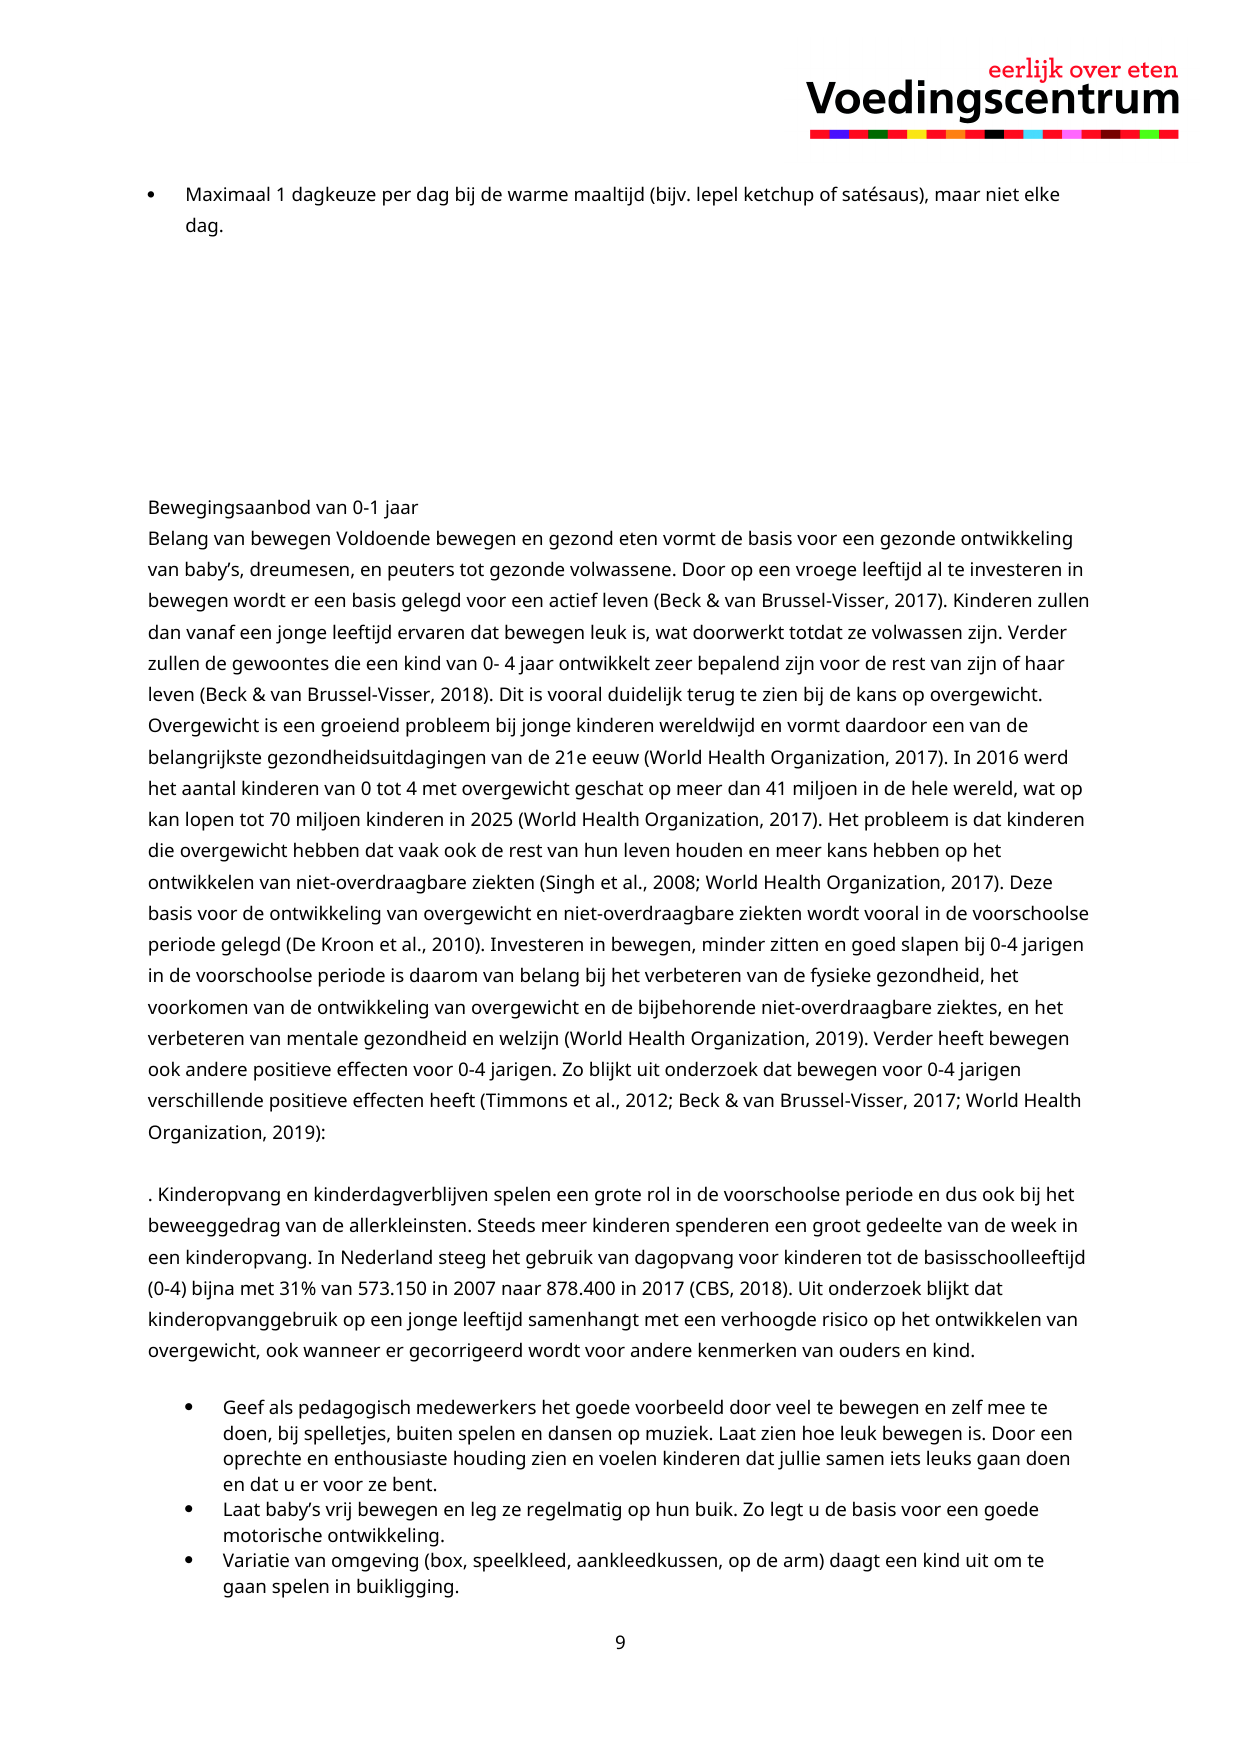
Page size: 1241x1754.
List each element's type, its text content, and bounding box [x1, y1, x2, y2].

text Belang van bewegen Voldoende bewegen en gezond eten vormt de basis voor een gezonde ontwikkeling van baby’s, dreumesen, en peuters tot gezonde volwassene. Door op een vroege leeftijd al te investeren in bewegen wordt er een basis gelegd voor een actief leven (Beck & van Brussel-Visser, 2017). Kinderen zullen dan vanaf een jonge leeftijd ervaren dat bewegen leuk is, wat doorwerkt totdat ze volwassen zijn. Verder zullen de gewoontes die een kind van 0- 4 jaar ontwikkelt zeer bepalend zijn voor de rest van zijn of haar leven (Beck & van Brussel-Visser, 2018). Dit is vooral duidelijk terug te zien bij de kans op overgewicht. Overgewicht is een groeiend probleem bij jonge kinderen wereldwijd en vormt daardoor een van de belangrijkste gezondheidsuitdagingen van de 21e eeuw (World Health Organization, 2017). In 2016 werd het aantal kinderen van 0 tot 4 met overgewicht geschat op meer dan 41 miljoen in de hele wereld, wat op kan lopen tot 70 miljoen kinderen in 2025 (World Health Organization, 2017). Het probleem is dat kinderen die overgewicht hebben dat vaak ook de rest van hun leven houden en meer kans hebben op het ontwikkelen van niet-overdraagbare ziekten (Singh et al., 2008; World Health Organization, 2017). Deze basis voor de ontwikkeling van overgewicht en niet-overdraagbare ziekten wordt vooral in de voorschoolse periode gelegd (De Kroon et al., 2010). Investeren in bewegen, minder zitten en goed slapen bij 0-4 jarigen in de voorschoolse periode is daarom van belang bij het verbeteren van de fysieke gezondheid, het voorkomen van de ontwikkeling van overgewicht en de bijbehorende niet-overdraagbare ziektes, en het verbeteren van mentale gezondheid en welzijn (World Health Organization, 2019). Verder heeft bewegen ook andere positieve effecten voor 0-4 jarigen. Zo blijkt uit onderzoek dat bewegen voor 0-4 jarigen verschillende positieve effecten heeft (Timmons et al., 2012; Beck & van Brussel-Visser, 2017; World Health Organization, 2019): [148, 519, 1093, 1144]
text . Kinderopvang en kinderdagverblijven spelen een grote rol in de voorschoolse periode en dus ook bij het beweeggedrag van de allerkleinsten. Steeds meer kinderen spenderen een groot gedeelte van de week in een kinderopvang. In Nederland steeg het gebruik van dagopvang voor kinderen tot de basisschoolleeftijd (0-4) bijna met 31% van 573.150 in 2007 naar 878.400 in 2017 (CBS, 2018). Uit onderzoek blijkt dat kinderopvanggebruik op een jonge leeftijd samenhangt met een verhoogde risico op het ontwikkelen van overgewicht, ook wanneer er gecorrigeerd wordt voor andere kenmerken van ouders en kind. [148, 1176, 1093, 1363]
text Bewegingsaanbod van 0-1 jaar [148, 488, 1093, 519]
list Geef als pedagogisch medewerkers het goede voorbeeld door veel te bewegen en zelf mee te doen, bij spelletjes, buiten spelen en dansen op muziek. Laat zien hoe leuk bewegen is. Door een oprechte en enthousiaste houding zien en voelen kinderen dat jullie samen iets leuks gaan doen en dat u er voor ze bent. [185, 1394, 1093, 1497]
list Maximaal 1 dagkeuze per dag bij de warme maaltijd (bijv. lepel ketchup of satésaus), maar niet elke dag. [148, 176, 1093, 238]
picture [784, 37, 1200, 163]
list Variatie van omgeving (box, speelkleed, aankleedkussen, op de arm) daagt een kind uit om te gaan spelen in buikligging. [185, 1548, 1093, 1599]
list Laat baby’s vrij bewegen en leg ze regelmatig op hun buik. Zo legt u de basis voor een goede motorische ontwikkeling. [185, 1497, 1093, 1548]
